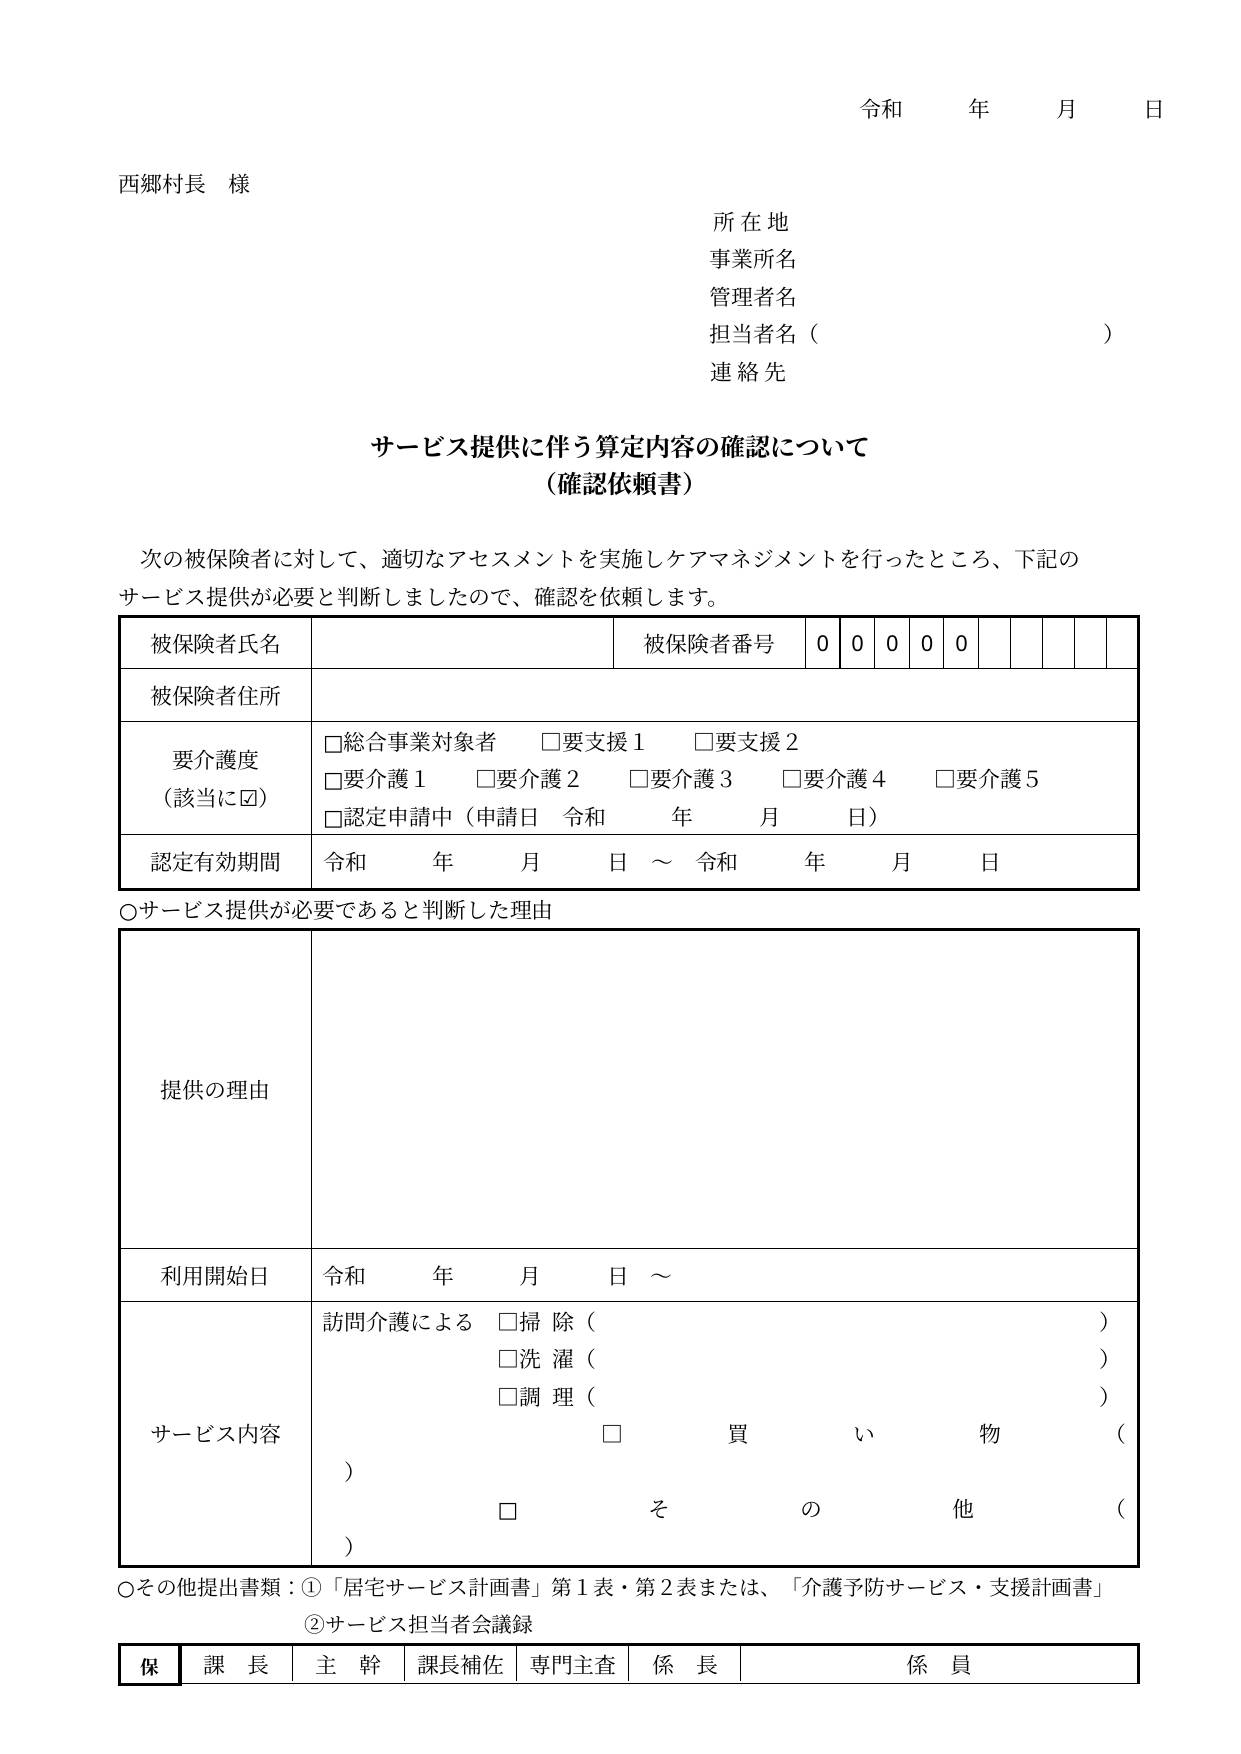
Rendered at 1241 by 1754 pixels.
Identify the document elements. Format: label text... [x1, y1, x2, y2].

table_header 課長 [182, 1646, 292, 1683]
table_header 被保険者氏名 [121, 618, 311, 668]
table_header 0 [944, 618, 978, 668]
table_header [1011, 618, 1042, 668]
text 管理者名 [75, 277, 1165, 314]
table_header 係員 [741, 1646, 1137, 1683]
table_header 0 [875, 618, 909, 668]
text （確認依頼書） [75, 464, 1165, 502]
table_cell [312, 669, 1137, 721]
table_header 主幹 [292, 1646, 404, 1683]
table_header 被保険者番号 [614, 618, 805, 668]
table_header [312, 618, 613, 668]
table_cell 認定有効期間 [121, 835, 311, 887]
table_cell 被保険者住所 [121, 669, 311, 721]
text サービス提供に伴う算定内容の確認について [75, 427, 1165, 464]
table_cell 要介護度 （該当に☑） [121, 722, 311, 834]
text サービス提供が必要と判断しましたので、確認を依頼します。 [75, 577, 1165, 614]
table_header [1043, 618, 1074, 668]
table_cell サービス内容 [121, 1302, 311, 1564]
text 連絡先 [75, 352, 1165, 389]
table_cell 令和 年 月 日 ～ [312, 1249, 1137, 1301]
table_header [1075, 618, 1106, 668]
table_header [979, 618, 1010, 668]
table_header 0 [841, 618, 874, 668]
text ②サービス担当者会議録 [75, 1605, 1165, 1643]
table_cell 利用開始日 [121, 1249, 311, 1301]
table_cell 訪問介護による □掃除（ ） □洗濯（ ） □調理（ ） □買い物（ ） □その他（ ） [312, 1302, 1137, 1564]
text 次の被保険者に対して、適切なアセスメントを実施しケアマネジメントを行ったところ、下記の [75, 539, 1165, 577]
table_cell □総合事業対象者 □要支援１ □要支援２ □要介護１ □要介護２ □要介護３ □要介護４ □要介護５ □認定申請中（申請日 令和 年 月 日） [312, 722, 1137, 834]
text ○サービス提供が必要であると判断した理由 [75, 891, 1165, 928]
text 所在地 [75, 202, 1165, 239]
table_header 0 [806, 618, 839, 668]
table_header 係長 [629, 1646, 741, 1683]
table_cell 令和 年 月 日 ～ 令和 年 月 日 [312, 835, 1137, 887]
table_header 提供の理由 [121, 931, 311, 1248]
text 担当者名（ ） [75, 314, 1165, 352]
text 令和 年 月 日 [75, 89, 1165, 127]
text ○その他提出書類：①「居宅サービス計画書」第１表・第２表または、「介護予防サービス・支援計画書」 [75, 1568, 1165, 1605]
table_header 0 [910, 618, 943, 668]
table_header [1107, 618, 1137, 668]
text 西郷村長 様 [75, 164, 1165, 202]
table_header [312, 931, 1137, 1248]
table_header 課長補佐 [404, 1646, 517, 1683]
text 事業所名 [75, 239, 1165, 277]
table_header 専門主査 [517, 1646, 629, 1683]
table_header 保険者確認欄 [121, 1646, 178, 1683]
